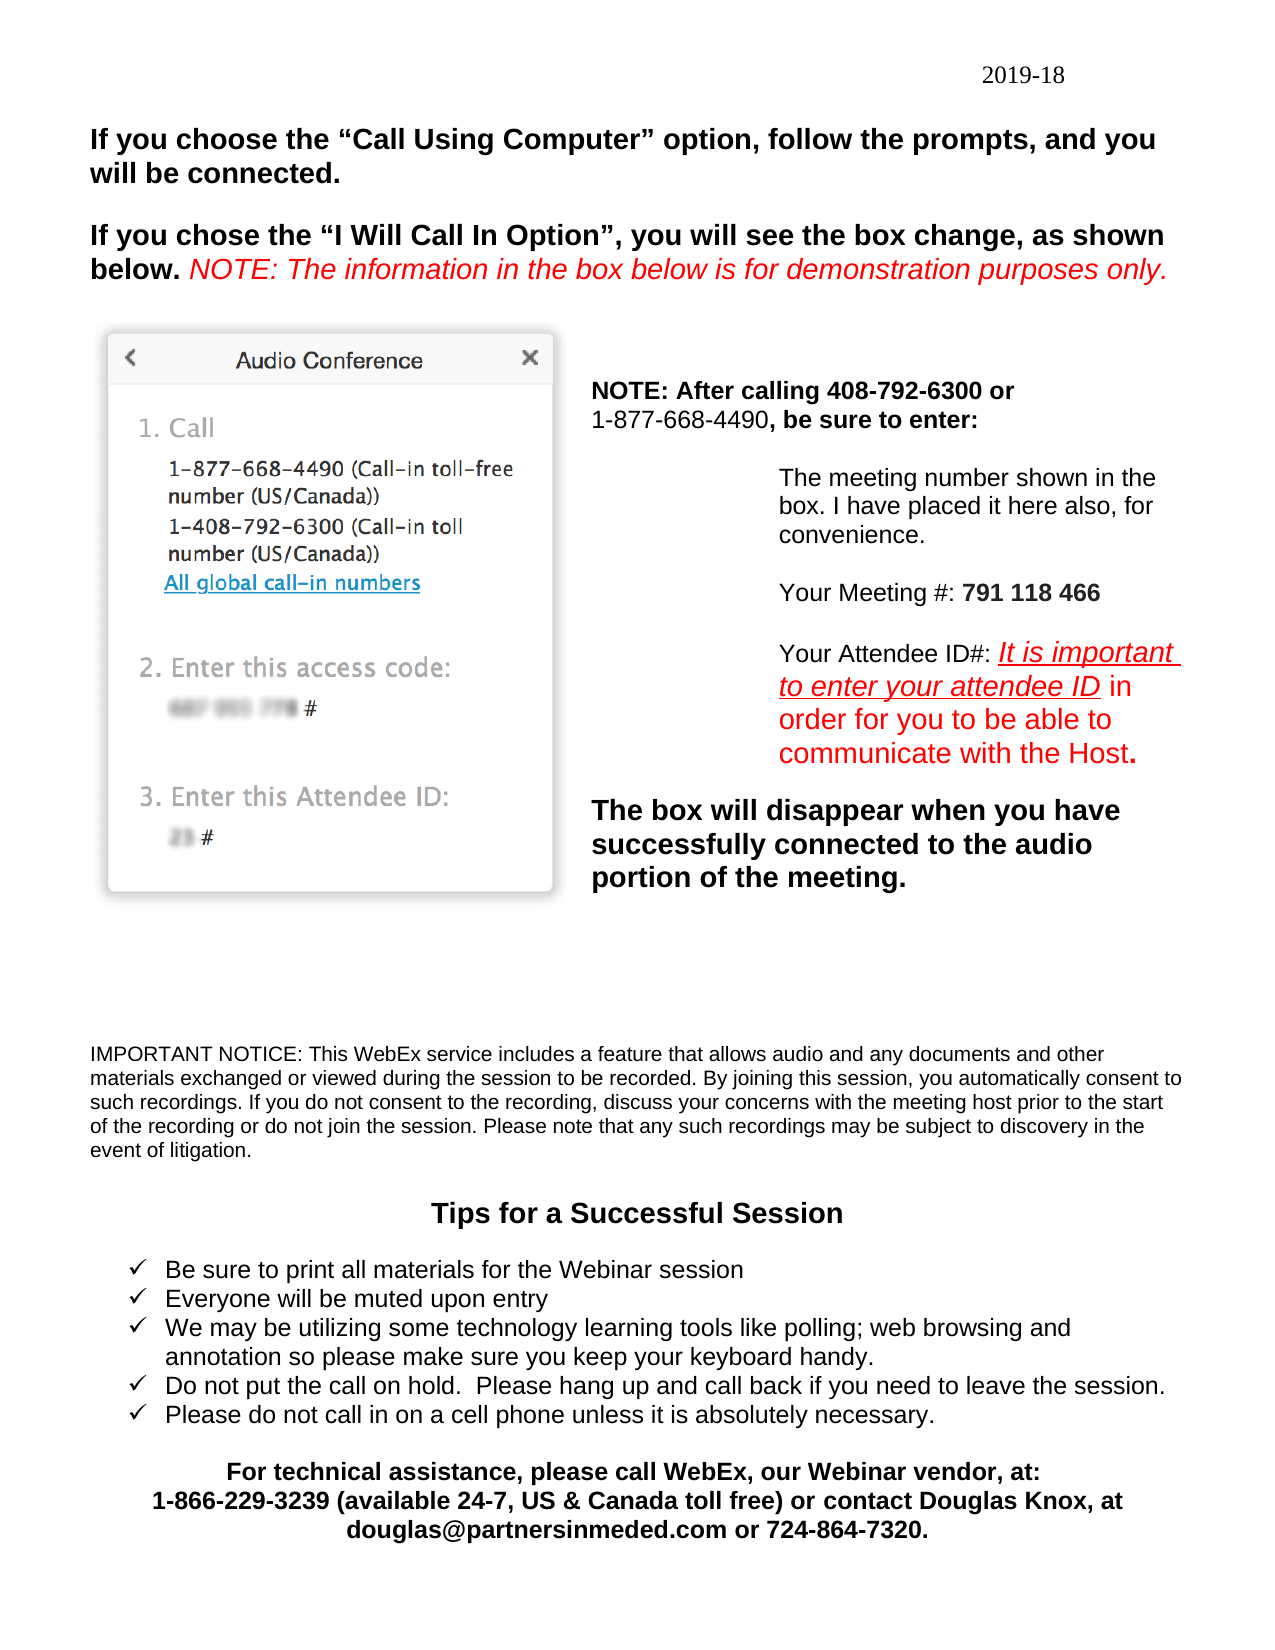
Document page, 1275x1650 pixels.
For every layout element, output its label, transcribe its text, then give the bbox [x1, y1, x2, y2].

picture [89, 318, 573, 919]
text If you choose the “Call Using Computer” option, follow the prompts, and you will be connected. [90, 89, 1185, 218]
list Please do not call in on a cell phone unless it is absolutely necessary. [127, 1400, 1185, 1428]
text The box will disappear when you have successfully connected to the audio portion of the meeting. [573, 793, 1185, 894]
list Be sure to print all materials for the Webinar session [127, 1256, 1185, 1284]
list We may be utilizing some technology learning tools like polling; web browsing and annotation so please make sure you keep your keyboard handy. [127, 1313, 1185, 1371]
text If you chose the “I Will Call In Option”, you will see the box change, as shown below. NOTE: The information in the box below is for demonstration purposes only. [90, 218, 1185, 285]
text 1-877-668-4490, be sure to enter: [573, 405, 1185, 434]
text Your Meeting #: 791 118 466 [573, 577, 1185, 606]
list Do not put the call on hold. Please hang up and call back if you need to leave the session. [127, 1371, 1185, 1400]
text The meeting number shown in the box. I have placed it here also, for convenience. [573, 462, 1185, 549]
text IMPORTANT NOTICE: This WebEx service includes a feature that allows audio and any documents and other materials exchanged or viewed during the session to be recorded. By joining this session, you automatically consent to such recordings. If you do not consent to the recording, discuss your concerns with the meeting host prior to the start of the recording or do not join the session. Please note that any such recordings may be subject to discovery in the event of litigation. [90, 1042, 1185, 1162]
text Tips for a Successful Session [90, 1196, 1185, 1229]
list Everyone will be muted upon entry [127, 1284, 1185, 1313]
text NOTE: After calling 408-792-6300 or [573, 376, 1185, 405]
text Your Attendee ID#: It is important to enter your attendee ID in order for you to be able to communicate with the Host. [573, 635, 1185, 769]
text For technical assistance, please call WebEx, our Webinar vendor, at: 1-866-229-3239 (available 24-7, US & Canada toll free) or contact Douglas Knox, at douglas@partnersinmeded.com or 724-864-7320. [90, 1428, 1185, 1543]
